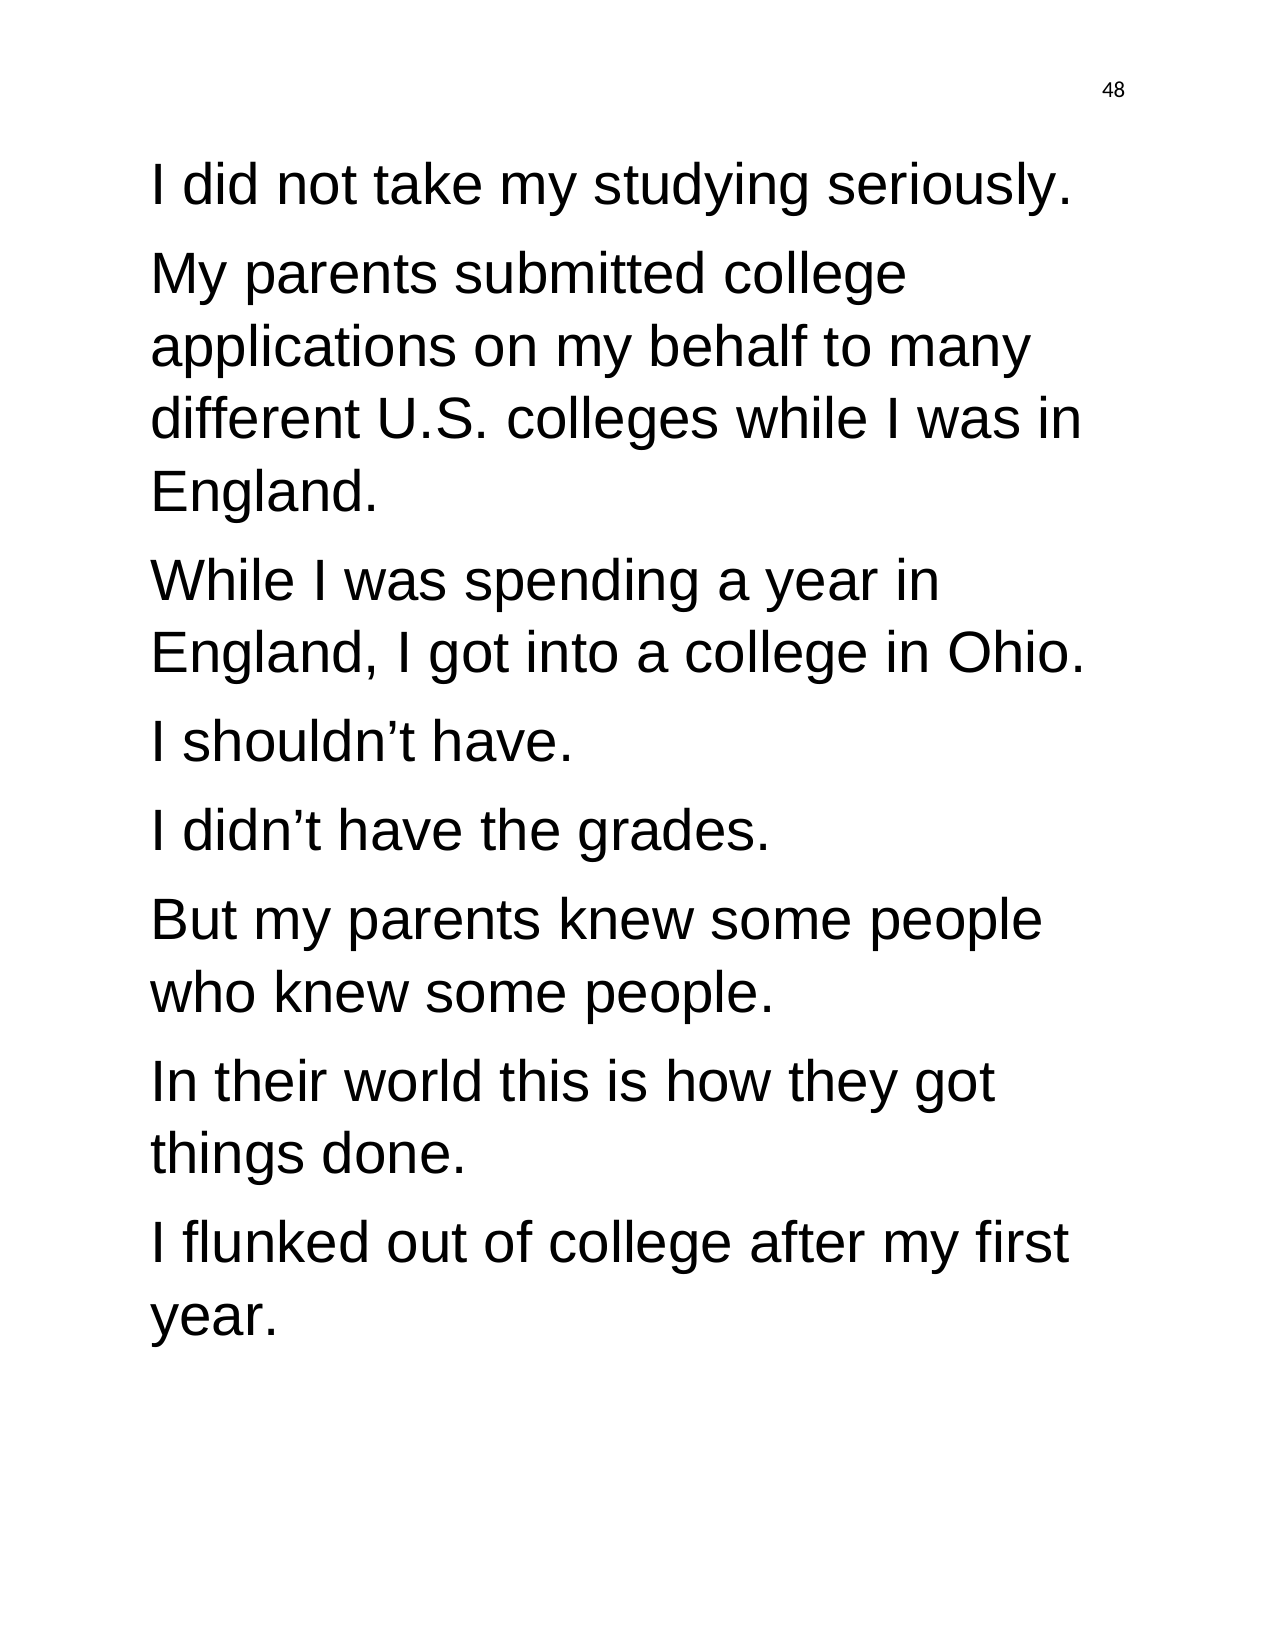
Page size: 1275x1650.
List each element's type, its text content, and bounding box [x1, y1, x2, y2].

text I didn’t have the grades. [150, 796, 1125, 863]
text But my parents knew some people who knew some people. [150, 885, 1125, 1024]
text I did not take my studying seriously. [150, 150, 1125, 217]
text My parents submitted college applications on my behalf to many different U.S. colleges while I was in England. [150, 239, 1125, 523]
text I flunked out of college after my first year. [150, 1208, 1125, 1347]
text In their world this is how they got things done. [150, 1046, 1125, 1186]
text I shouldn’t have. [150, 707, 1125, 774]
text While I was spending a year in England, I got into a college in Ohio. [150, 545, 1125, 685]
